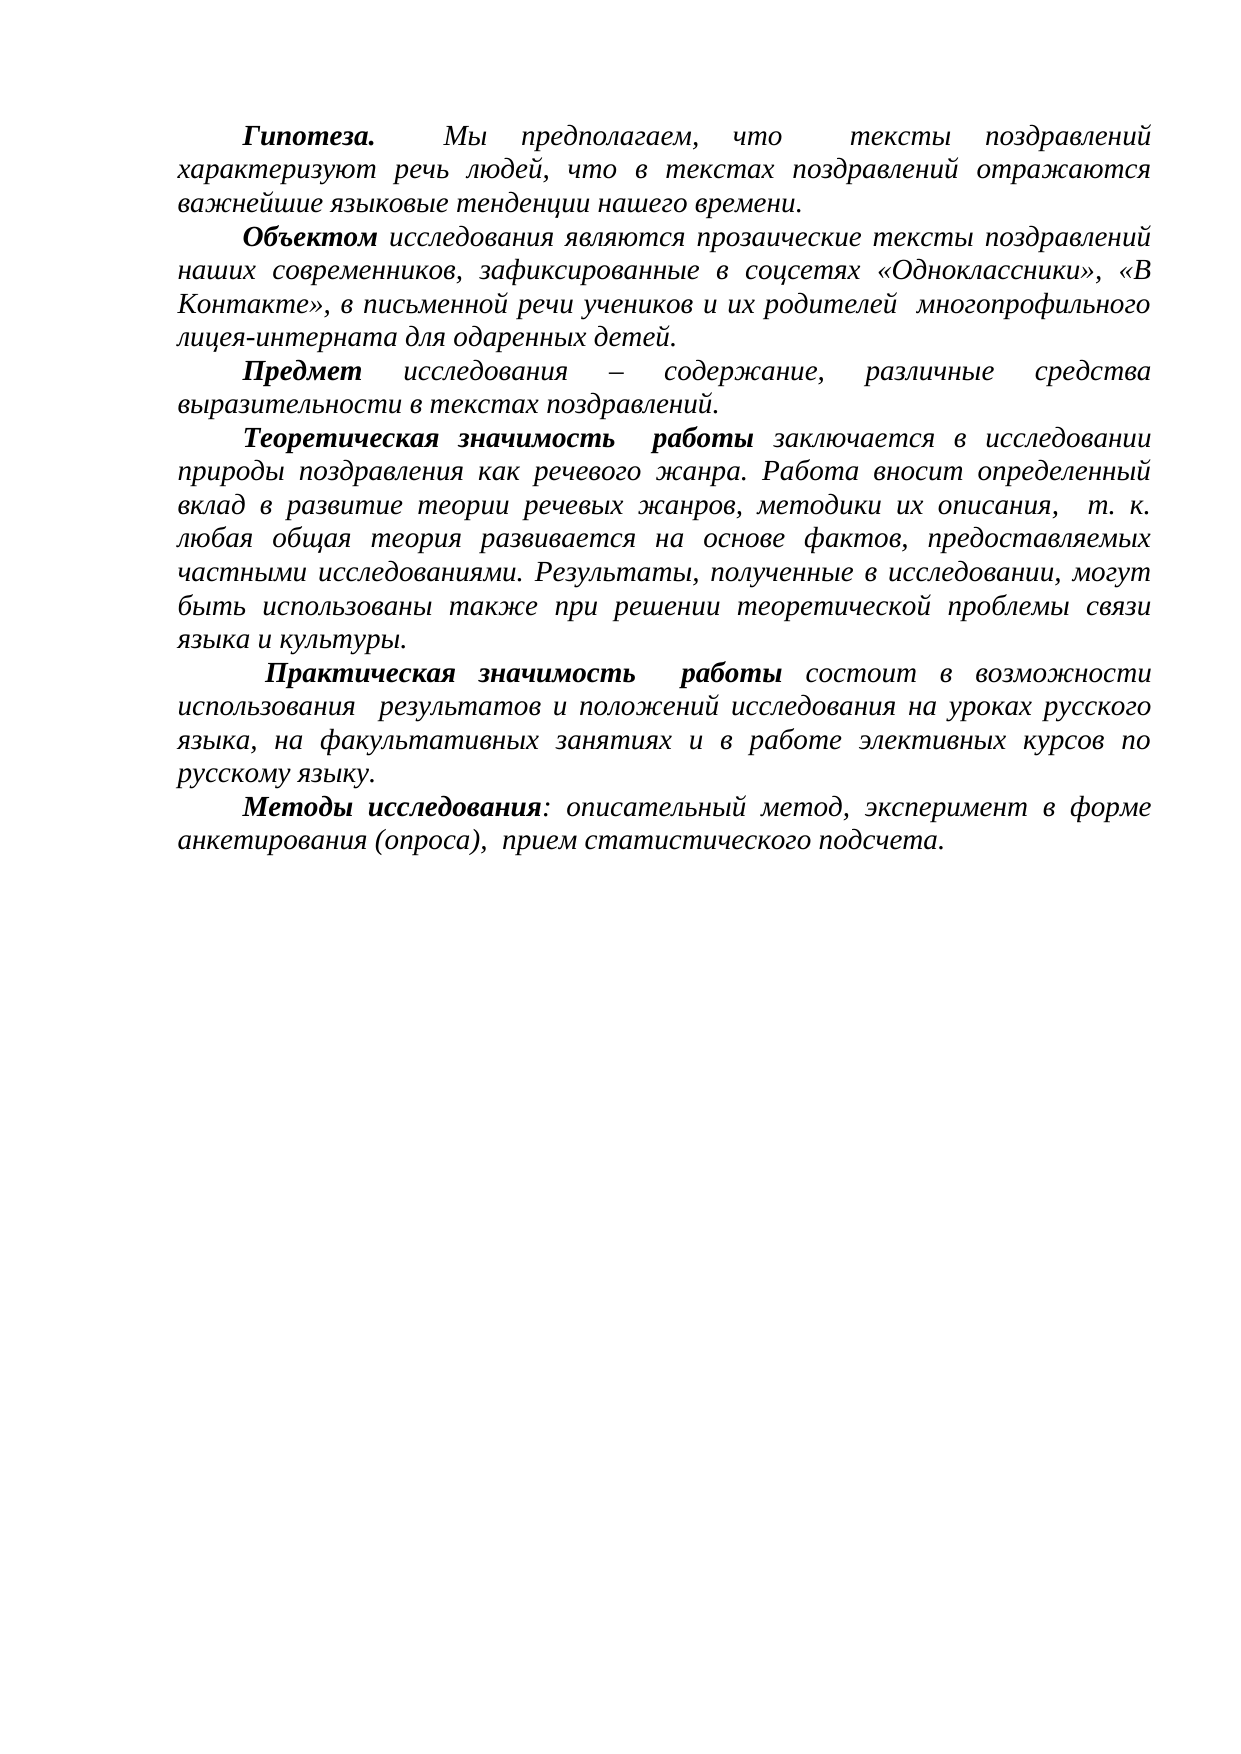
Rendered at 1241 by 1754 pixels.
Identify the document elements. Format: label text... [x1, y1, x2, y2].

text Предмет исследования – содержание, различные средства выразительности в текстах поздравлений. [177, 353, 1152, 420]
text Методы исследования: описательный метод, эксперимент в форме анкетирования (опроса), прием статистического подсчета. [177, 789, 1152, 856]
text Гипотеза. Мы предполагаем, что тексты поздравлений характеризуют речь людей, что в текстах поздравлений отражаются важнейшие языковые тенденции нашего времени. [177, 118, 1152, 219]
text Теоретическая значимость работы заключается в исследовании природы поздравления как речевого жанра. Работа вносит определенный вклад в развитие теории речевых жанров, методики их описания, т. к. любая общая теория развивается на основе фактов, предоставляемых частными исследованиями. Результаты, полученные в исследовании, могут быть использованы также при решении теоретической проблемы связи языка и культуры. [177, 420, 1152, 655]
text Объектом исследования являются прозаические тексты поздравлений наших современников, зафиксированные в соцсетях «Одноклассники», «В Контакте», в письменной речи учеников и их родителей многопрофильного лицея-интерната для одаренных детей. [177, 219, 1152, 353]
text Практическая значимость работы состоит в возможности использования результатов и положений исследования на уроках русского языка, на факультативных занятиях и в работе элективных курсов по русскому языку. [177, 655, 1152, 789]
